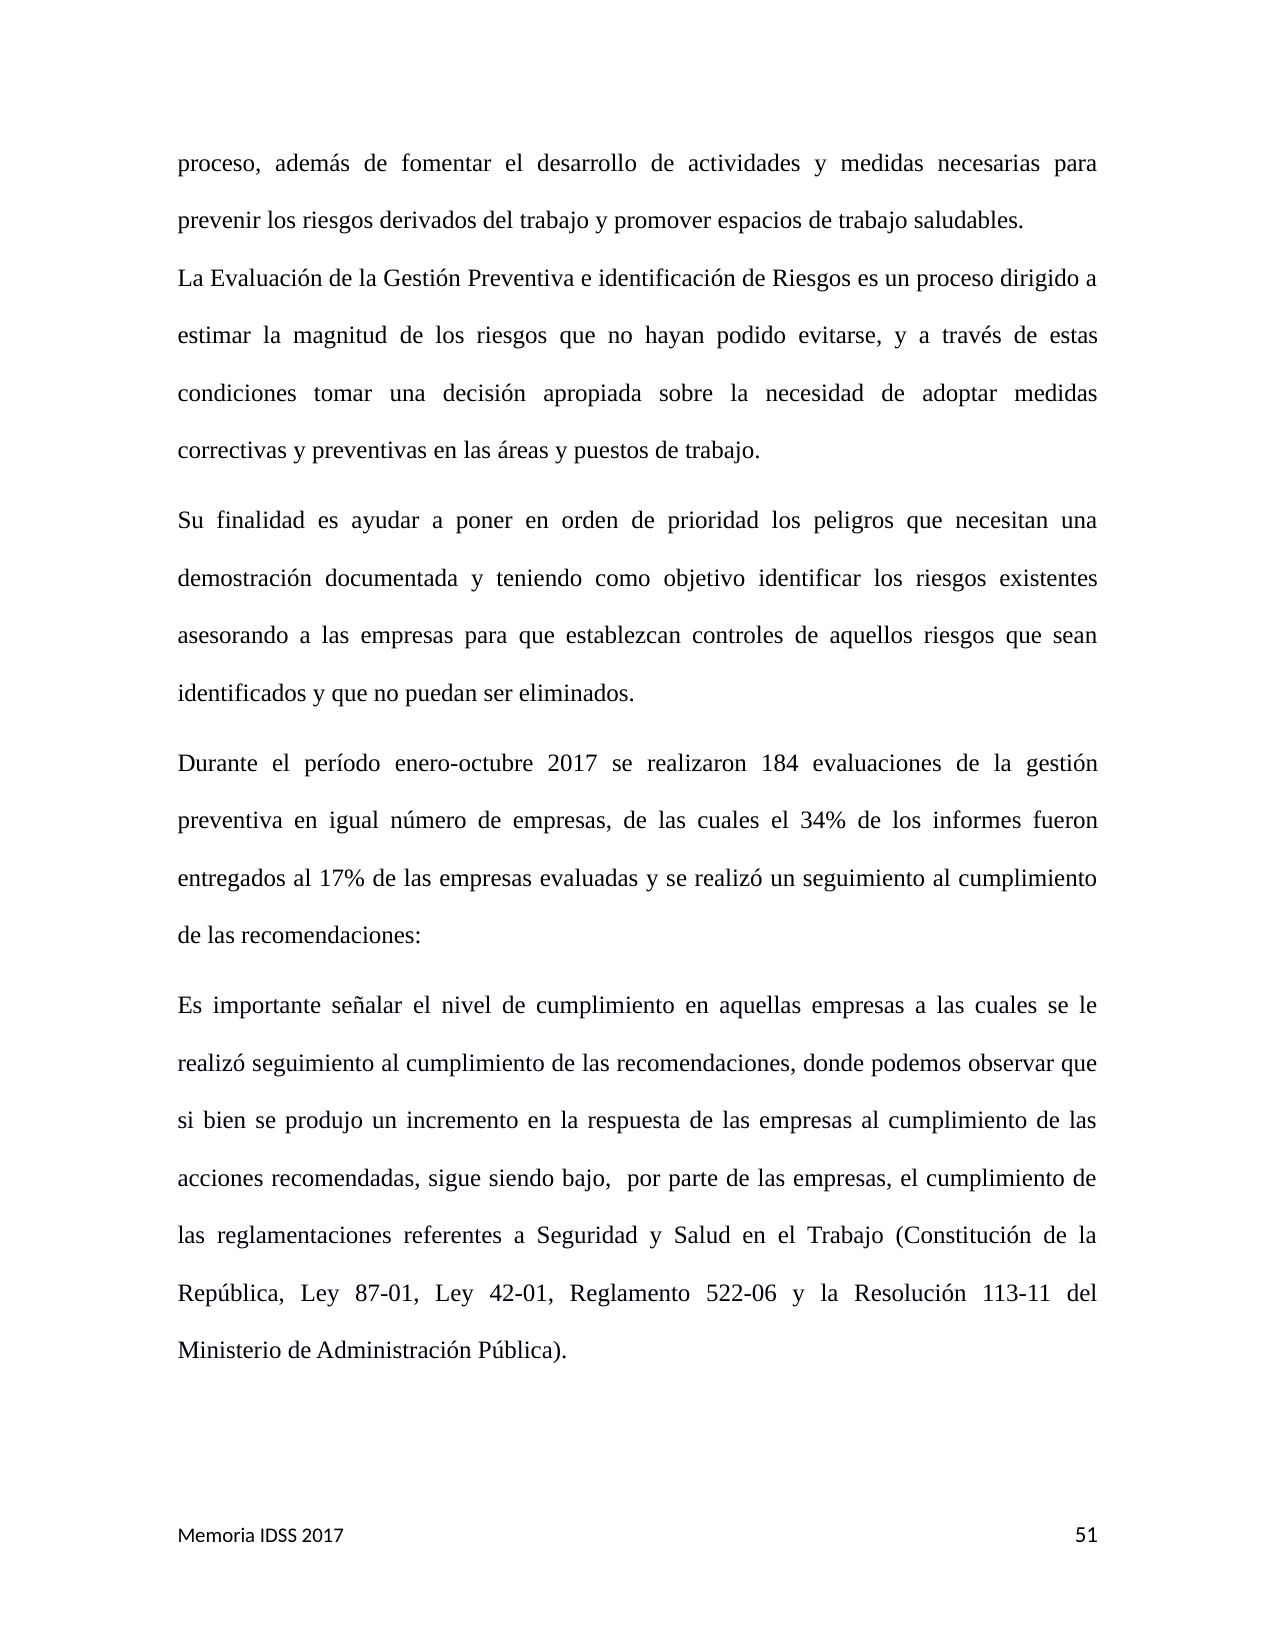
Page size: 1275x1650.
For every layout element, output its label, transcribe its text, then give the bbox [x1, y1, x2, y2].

text Su finalidad es ayudar a poner en orden de prioridad los peligros que necesitan una demostración documentada y teniendo como objetivo identificar los riesgos existentes asesorando a las empresas para que establezcan controles de aquellos riesgos que sean identificados y que no puedan ser eliminados. [177, 505, 1098, 706]
text La Evaluación de la Gestión Preventiva e identificación de Riesgos es un proceso dirigido a estimar la magnitud de los riesgos que no hayan podido evitarse, y a través de estas condiciones tomar una decisión apropiada sobre la necesidad de adoptar medidas correctivas y preventivas en las áreas y puestos de trabajo. [177, 263, 1098, 464]
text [177, 148, 1098, 234]
text Durante el período enero-octubre 2017 se realizaron 184 evaluaciones de la gestión preventiva en igual número de empresas, de las cuales el 34% de los informes fueron entregados al 17% de las empresas evaluadas y se realizó un seguimiento al cumplimiento de las recomendaciones: [177, 748, 1098, 949]
text Es importante señalar el nivel de cumplimiento en aquellas empresas a las cuales se le realizó seguimiento al cumplimiento de las recomendaciones, donde podemos observar que si bien se produjo un incremento en la respuesta de las empresas al cumplimiento de las acciones recomendadas, sigue siendo bajo, por parte de las empresas, el cumplimiento de las reglamentaciones referentes a Seguridad y Salud en el Trabajo (Constitución de la República, Ley 87-01, Ley 42-01, Reglamento 522-06 y la Resolución 113-11 del Ministerio de Administración Pública). [177, 990, 1098, 1364]
